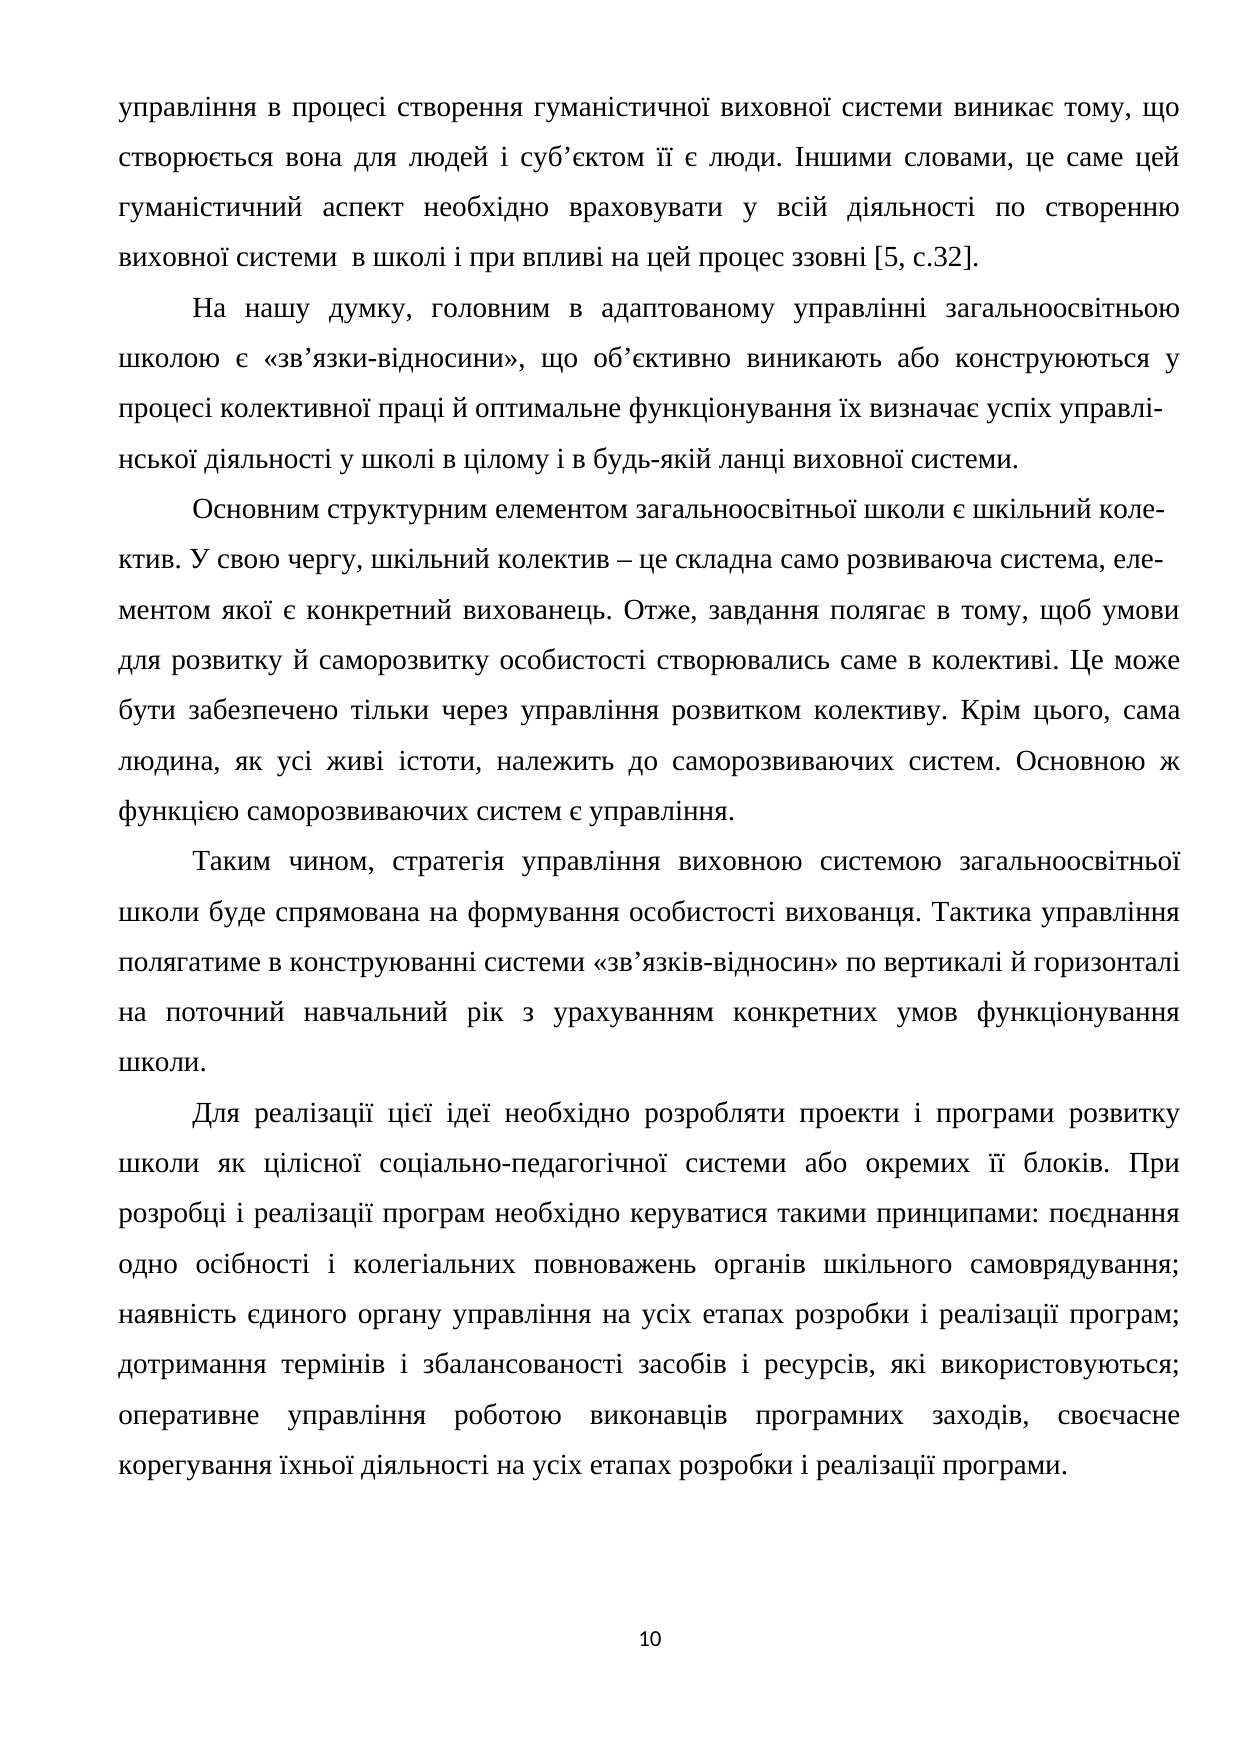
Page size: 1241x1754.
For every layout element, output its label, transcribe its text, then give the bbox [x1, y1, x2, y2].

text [118, 89, 1181, 273]
text На нашу думку, головним в адаптованому управлінні загальноосвітньою школою є «зв’язки-відносини», що об’єктивно виникають або конструюються у процесі колективної праці й оптимальне функціонування їх визначає успіх управлі-нської діяльності у школі в цілому і в будь-якій ланці виховної системи. [118, 290, 1181, 474]
text Основним структурним елементом загальноосвітньої школи є шкільний коле-ктив. У свою чергу, шкільний колектив – це складна само розвиваюча система, еле-ментом якої є конкретний вихованець. Отже, завдання полягає в тому, щоб умови для розвитку й саморозвитку особистості створювались саме в колективі. Це може бути забезпечено тільки через управління розвитком колективу. Крім цього, сама людина, як усі живі істоти, належить до саморозвиваючих систем. Основною ж функцією саморозвиваючих систем є управління. [118, 491, 1181, 827]
text Таким чином, стратегія управління виховною системою загальноосвітньої школи буде спрямована на формування особистості вихованця. Тактика управління полягатиме в конструюванні системи «зв’язків-відносин» по вертикалі й горизонталі на поточний навчальний рік з урахуванням конкретних умов функціонування школи. [118, 843, 1181, 1078]
text Для реалізації цієї ідеї необхідно розробляти проекти і програми розвитку школи як цілісної соціально-педагогічної системи або окремих її блоків. При розробці і реалізації програм необхідно керуватися такими принципами: поєднання одно осібності і колегіальних повноважень органів шкільного самоврядування; наявність єдиного органу управління на усіх етапах розробки і реалізації програм; дотримання термінів і збалансованості засобів і ресурсів, які використовуються; оперативне управління роботою виконавців програмних заходів, своєчасне корегування їхньої діяльності на усіх етапах розробки і реалізації програми. [118, 1095, 1181, 1481]
